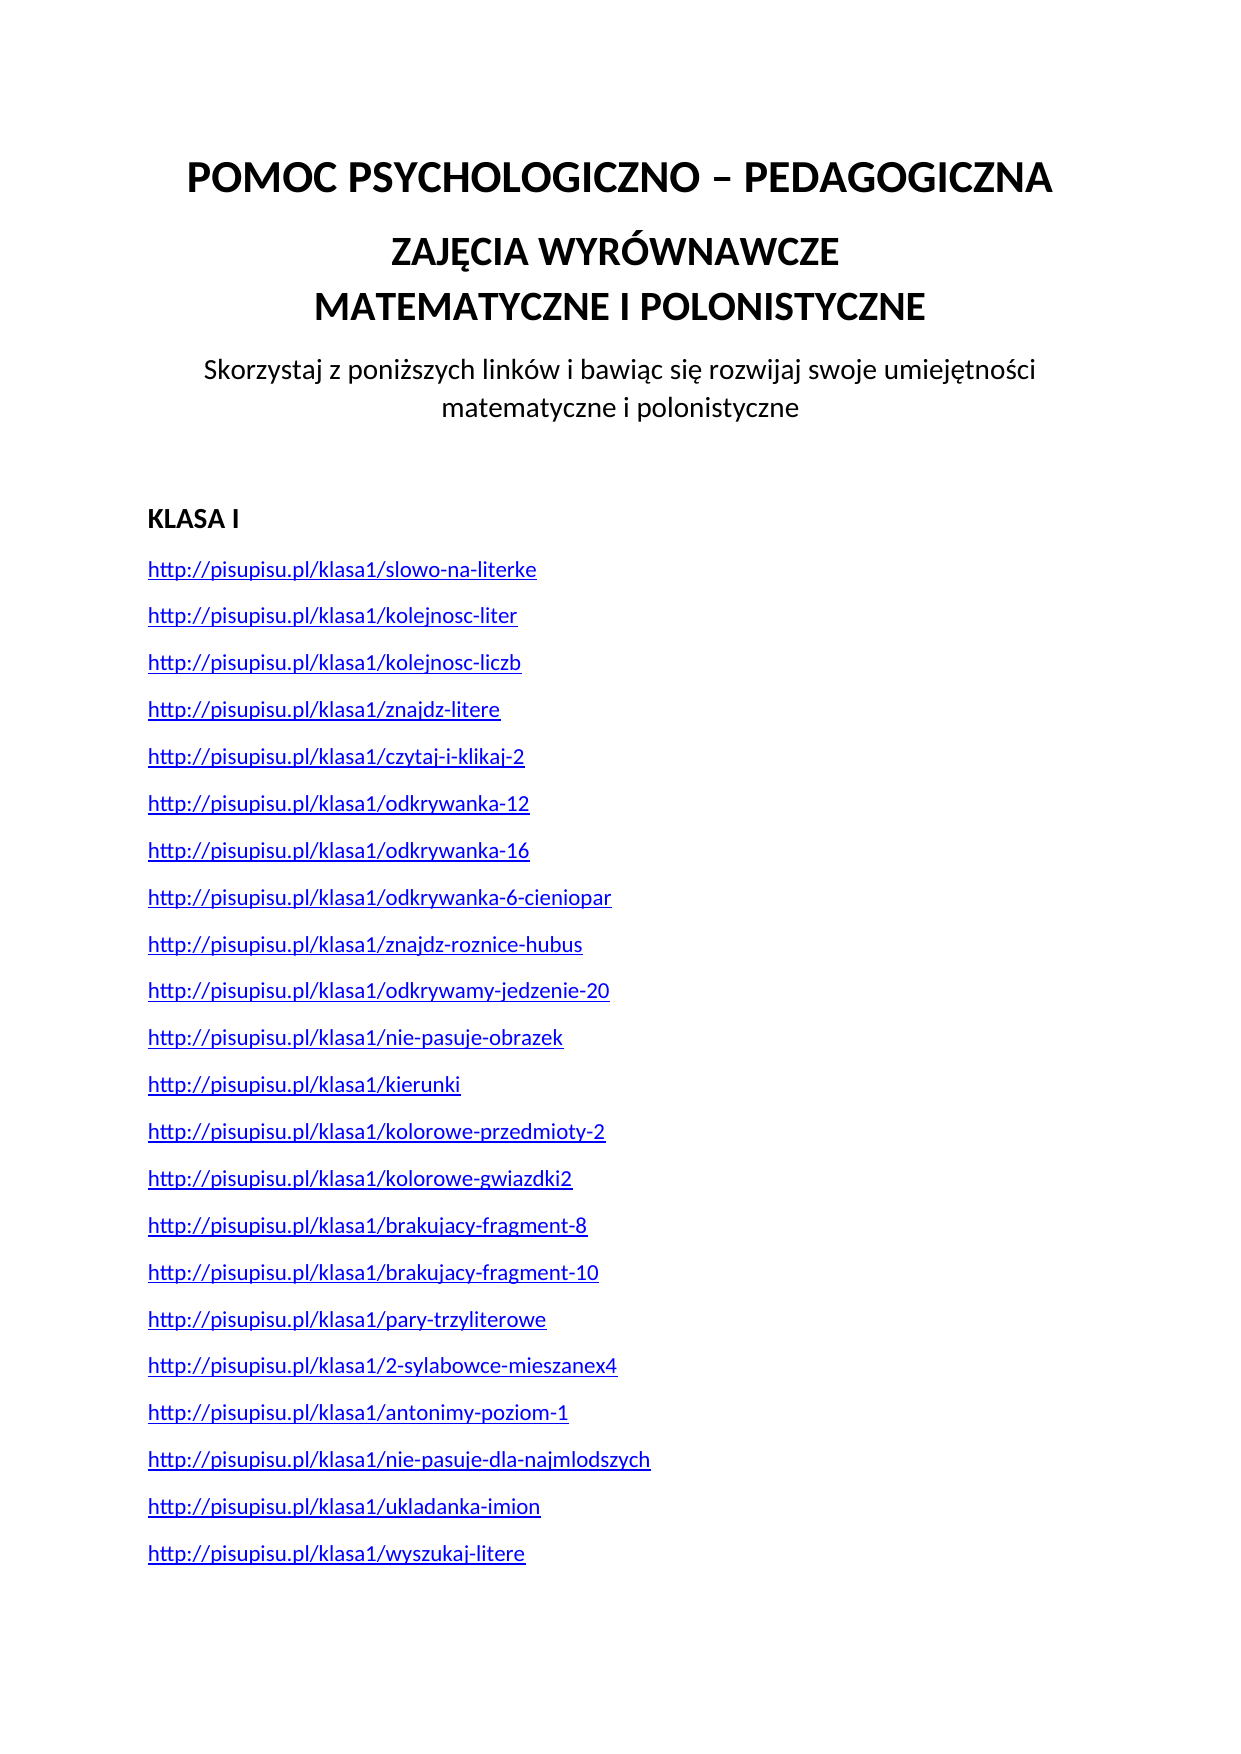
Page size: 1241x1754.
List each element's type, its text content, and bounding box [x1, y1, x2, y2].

text http://pisupisu.pl/klasa1/kolorowe-przedmioty-2 [148, 1117, 1093, 1145]
text http://pisupisu.pl/klasa1/odkrywanka-12 [148, 789, 1093, 817]
text http://pisupisu.pl/klasa1/antonimy-poziom-1 [148, 1398, 1093, 1427]
text http://pisupisu.pl/klasa1/slowo-na-literke [148, 555, 1093, 583]
text http://pisupisu.pl/klasa1/znajdz-roznice-hubus [148, 930, 1093, 958]
text http://pisupisu.pl/klasa1/brakujacy-fragment-8 [148, 1211, 1093, 1239]
text http://pisupisu.pl/klasa1/nie-pasuje-dla-najmlodszych [148, 1445, 1093, 1473]
text http://pisupisu.pl/klasa1/odkrywanka-6-cieniopar [148, 883, 1093, 911]
text http://pisupisu.pl/klasa1/czytaj-i-klikaj-2 [148, 742, 1093, 770]
text http://pisupisu.pl/klasa1/odkrywamy-jedzenie-20 [148, 977, 1093, 1005]
text http://pisupisu.pl/klasa1/kierunki [148, 1070, 1093, 1098]
text http://pisupisu.pl/klasa1/ukladanka-imion [148, 1492, 1093, 1520]
text ZAJĘCIA WYRÓWNAWCZE MATEMATYCZNE I POLONISTYCZNE [148, 224, 1093, 330]
text POMOC PSYCHOLOGICZNO – PEDAGOGICZNA [148, 148, 1093, 203]
text Skorzystaj z poniższych linków i bawiąc się rozwijaj swoje umiejętności matematyczne i polonistyczne [148, 351, 1093, 425]
text http://pisupisu.pl/klasa1/wyszukaj-litere [148, 1539, 1093, 1567]
text http://pisupisu.pl/klasa1/kolorowe-gwiazdki2 [148, 1164, 1093, 1192]
text http://pisupisu.pl/klasa1/odkrywanka-16 [148, 836, 1093, 864]
text http://pisupisu.pl/klasa1/znajdz-litere [148, 695, 1093, 723]
text http://pisupisu.pl/klasa1/brakujacy-fragment-10 [148, 1258, 1093, 1286]
text http://pisupisu.pl/klasa1/nie-pasuje-obrazek [148, 1023, 1093, 1052]
text http://pisupisu.pl/klasa1/pary-trzyliterowe [148, 1305, 1093, 1333]
text KLASA I [148, 500, 1093, 535]
text http://pisupisu.pl/klasa1/kolejnosc-liter [148, 602, 1093, 630]
text http://pisupisu.pl/klasa1/2-sylabowce-mieszanex4 [148, 1352, 1093, 1380]
text http://pisupisu.pl/klasa1/kolejnosc-liczb [148, 648, 1093, 677]
